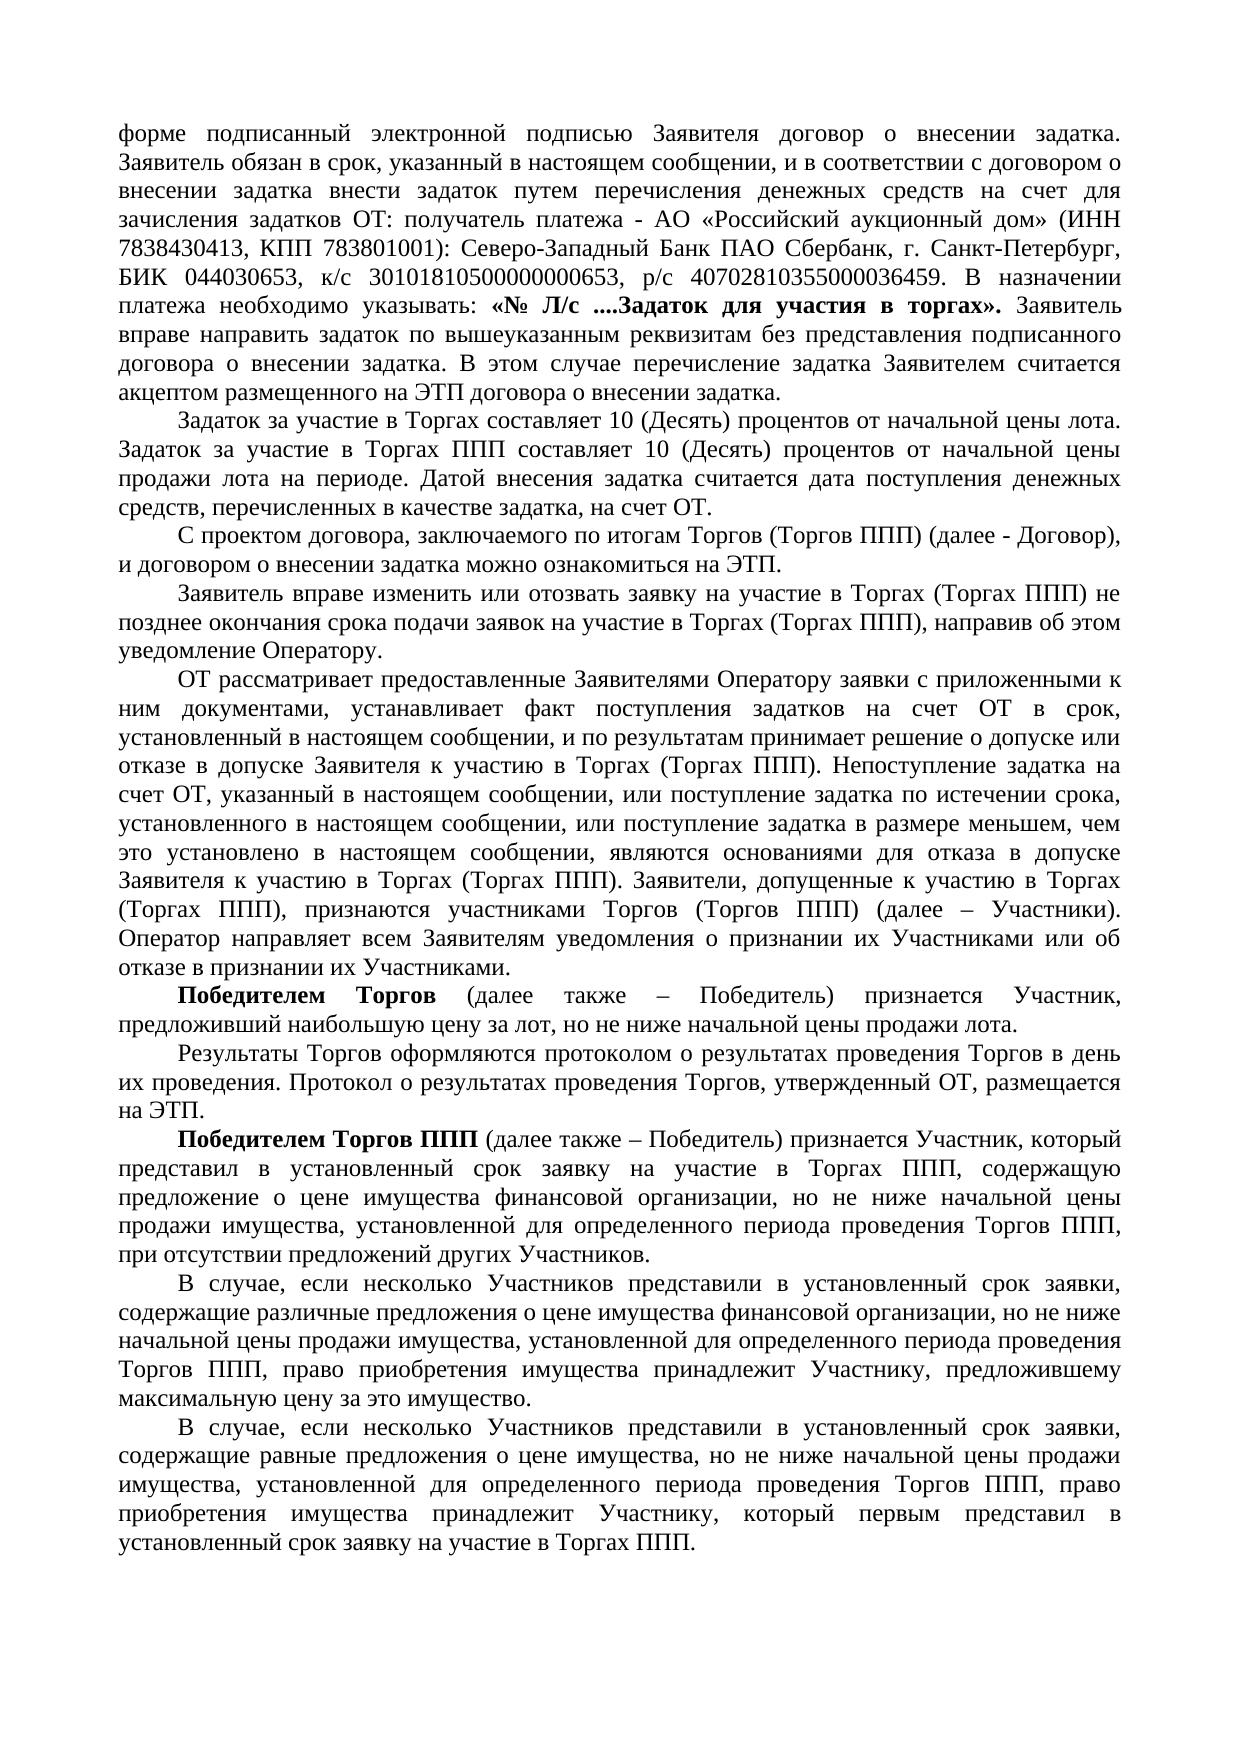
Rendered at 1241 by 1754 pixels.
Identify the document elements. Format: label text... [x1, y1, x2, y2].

text С проектом договора, заключаемого по итогам Торгов (Торгов ППП) (далее - Договор), и договором о внесении задатка можно ознакомиться на ЭТП. [118, 521, 1122, 578]
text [118, 118, 1122, 406]
text ОТ рассматривает предоставленные Заявителями Оператору заявки с приложенными к ним документами, устанавливает факт поступления задатков на счет ОТ в срок, установленный в настоящем сообщении, и по результатам принимает решение о допуске или отказе в допуске Заявителя к участию в Торгах (Торгах ППП). Непоступление задатка на счет ОТ, указанный в настоящем сообщении, или поступление задатка по истечении срока, установленного в настоящем сообщении, или поступление задатка в размере меньшем, чем это установлено в настоящем сообщении, являются основаниями для отказа в допуске Заявителя к участию в Торгах (Торгах ППП). Заявители, допущенные к участию в Торгах (Торгах ППП), признаются участниками Торгов (Торгов ППП) (далее – Участники). Оператор направляет всем Заявителям уведомления о признании их Участниками или об отказе в признании их Участниками. [118, 664, 1122, 981]
text Заявитель вправе изменить или отозвать заявку на участие в Торгах (Торгах ППП) не позднее окончания срока подачи заявок на участие в Торгах (Торгах ППП), направив об этом уведомление Оператору. [118, 578, 1122, 664]
text Задаток за участие в Торгах составляет 10 (Десять) процентов от начальной цены лота. Задаток за участие в Торгах ППП составляет 10 (Десять) процентов от начальной цены продажи лота на периоде. Датой внесения задатка считается дата поступления денежных средств, перечисленных в качестве задатка, на счет ОТ. [118, 406, 1122, 521]
text В случае, если несколько Участников представили в установленный срок заявки, содержащие равные предложения о цене имущества, но не ниже начальной цены продажи имущества, установленной для определенного периода проведения Торгов ППП, право приобретения имущества принадлежит Участнику, который первым представил в установленный срок заявку на участие в Торгах ППП. [118, 1412, 1122, 1556]
text В случае, если несколько Участников представили в установленный срок заявки, содержащие различные предложения о цене имущества финансовой организации, но не ниже начальной цены продажи имущества, установленной для определенного периода проведения Торгов ППП, право приобретения имущества принадлежит Участнику, предложившему максимальную цену за это имущество. [118, 1268, 1122, 1412]
text Результаты Торгов оформляются протоколом о результатах проведения Торгов в день их проведения. Протокол о результатах проведения Торгов, утвержденный ОТ, размещается на ЭТП. [118, 1038, 1122, 1124]
text Победителем Торгов (далее также – Победитель) признается Участник, предложивший наибольшую цену за лот, но не ниже начальной цены продажи лота. [118, 981, 1122, 1038]
text Победителем Торгов ППП (далее также – Победитель) признается Участник, который представил в установленный срок заявку на участие в Торгах ППП, содержащую предложение о цене имущества финансовой организации, но не ниже начальной цены продажи имущества, установленной для определенного периода проведения Торгов ППП, при отсутствии предложений других Участников. [118, 1124, 1122, 1268]
